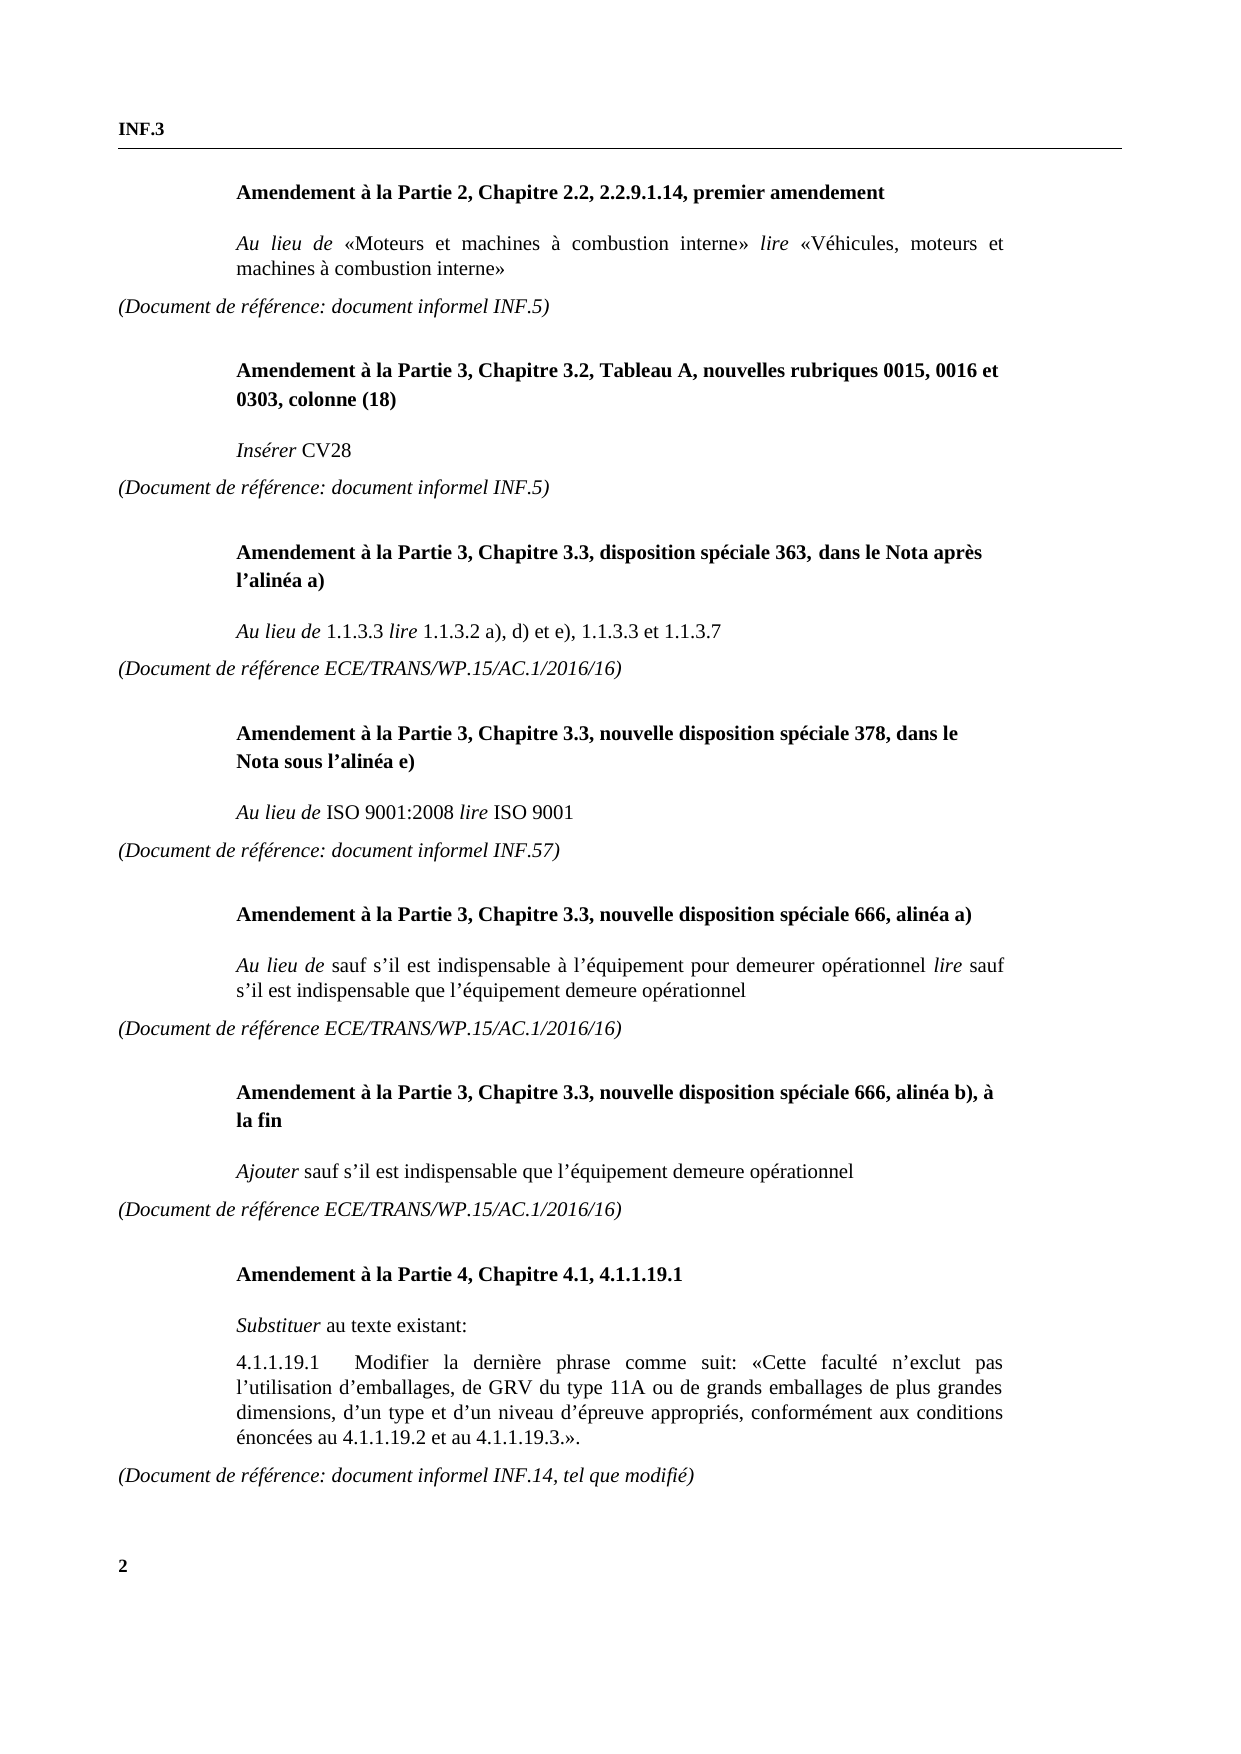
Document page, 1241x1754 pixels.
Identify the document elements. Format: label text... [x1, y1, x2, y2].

text (Document de référence ECE/TRANS/WP.15/AC.1/2016/16) [118, 1015, 1004, 1040]
text Amendement à la Partie 2, Chapitre 2.2, 2.2.9.1.14, premier amendement [118, 177, 1004, 205]
text (Document de référence: document informel INF.5) [118, 293, 1004, 318]
text (Document de référence: document informel INF.5) [118, 474, 1004, 499]
text (Document de référence ECE/TRANS/WP.15/AC.1/2016/16) [118, 655, 1004, 680]
text (Document de référence: document informel INF.57) [118, 837, 1004, 862]
text Amendement à la Partie 3, Chapitre 3.3, nouvelle disposition spéciale 666, alinéa a) [118, 899, 1004, 927]
text (Document de référence: document informel INF.14, tel que modifié) [118, 1462, 1004, 1487]
text Amendement à la Partie 3, Chapitre 3.3, nouvelle disposition spéciale 378, dans le Nota sous l’alinéa e) [118, 718, 1004, 774]
text Substituer au texte existant: [236, 1312, 1004, 1337]
text Amendement à la Partie 4, Chapitre 4.1, 4.1.1.19.1 [118, 1258, 1004, 1287]
text Amendement à la Partie 3, Chapitre 3.3, nouvelle disposition spéciale 666, alinéa b), à la fin [118, 1077, 1004, 1133]
text Ajouter sauf s’il est indispensable que l’équipement demeure opérationnel [236, 1158, 1004, 1183]
text Au lieu de sauf s’il est indispensable à l’équipement pour demeurer opérationnel lire sauf s’il est indispensable que l’équipement demeure opérationnel [236, 952, 1004, 1002]
text Insérer CV28 [236, 437, 1004, 462]
text Au lieu de ISO 9001:2008 lire ISO 9001 [236, 799, 1004, 824]
text (Document de référence ECE/TRANS/WP.15/AC.1/2016/16) [118, 1196, 1004, 1221]
text Amendement à la Partie 3, Chapitre 3.3, disposition spéciale 363, dans le Nota après l’alinéa a) [118, 537, 1004, 593]
text Au lieu de 1.1.3.3 lire 1.1.3.2 a), d) et e), 1.1.3.3 et 1.1.3.7 [236, 618, 1004, 643]
text Au lieu de «Moteurs et machines à combustion interne» lire «Véhicules, moteurs et machines à combustion interne» [236, 230, 1004, 280]
text Amendement à la Partie 3, Chapitre 3.2, Tableau A, nouvelles rubriques 0015, 0016 et 0303, colonne (18) [118, 355, 1004, 412]
text 4.1.1.19.1 Modifier la dernière phrase comme suit: «Cette faculté n’exclut pas l’utilisation d’emballages, de GRV du type 11A ou de grands emballages de plus grandes dimensions, d’un type et d’un niveau d’épreuve appropriés, conformément aux conditions énoncées au 4.1.1.19.2 et au 4.1.1.19.3.». [236, 1349, 1004, 1449]
